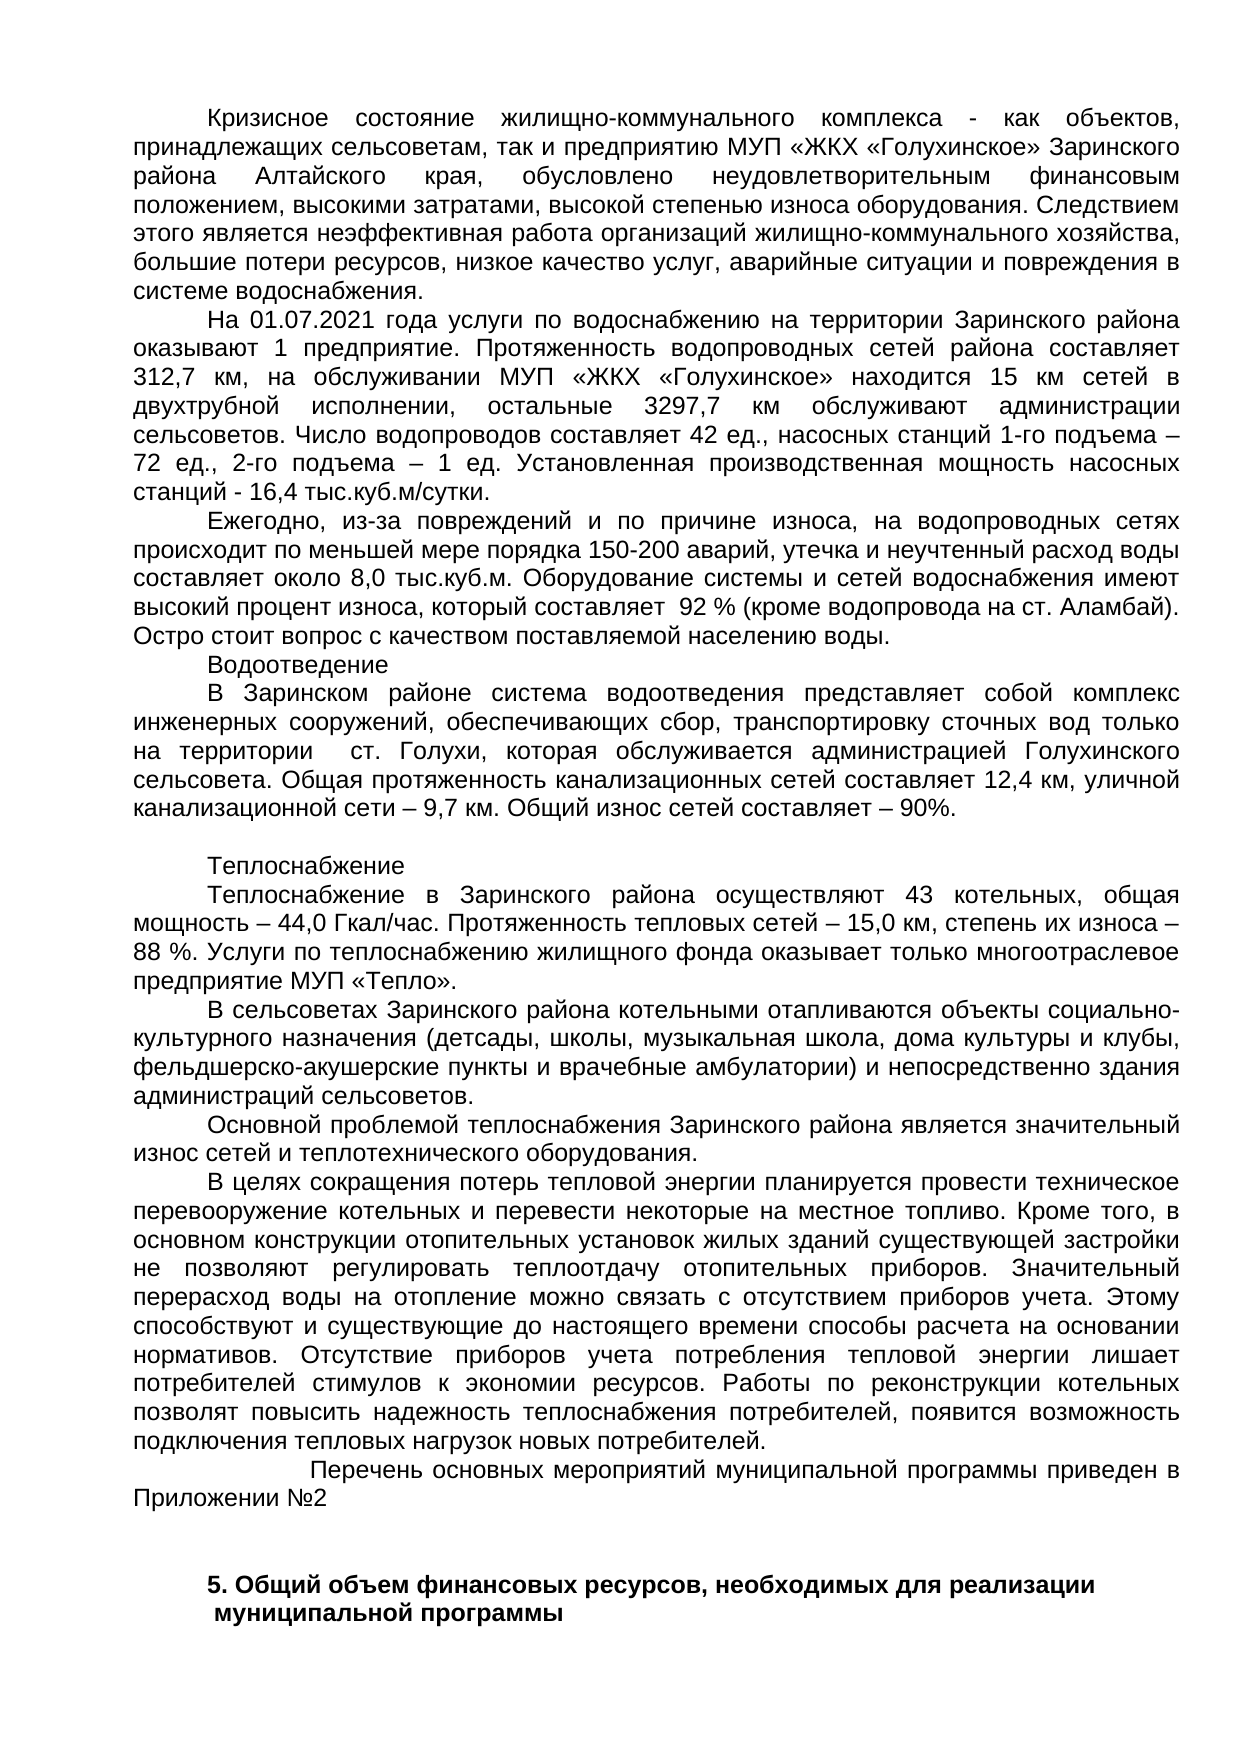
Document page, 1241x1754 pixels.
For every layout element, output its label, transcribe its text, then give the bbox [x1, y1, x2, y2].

text В Заринском районе система водоотведения представляет собой комплекс инженерных сооружений, обеспечивающих сбор, транспортировку сточных вод только на территории ст. Голухи, которая обслуживается администрацией Голухинского сельсовета. Общая протяженность канализационных сетей составляет , уличной канализационной сети – . Общий износ сетей составляет – 90%. [133, 678, 1181, 822]
text В целях сокращения потерь тепловой энергии планируется провести техническое перевооружение котельных и перевести некоторые на местное топливо. Кроме того, в основном конструкции отопительных установок жилых зданий существующей застройки не позволяют регулировать теплоотдачу отопительных приборов. Значительный перерасход воды на отопление можно связать с отсутствием приборов учета. Этому способствуют и существующие до настоящего времени способы расчета на основании нормативов. Отсутствие приборов учета потребления тепловой энергии лишает потребителей стимулов к экономии ресурсов. Работы по реконструкции котельных позволят повысить надежность теплоснабжения потребителей, появится возможность подключения тепловых нагрузок новых потребителей. [133, 1167, 1181, 1455]
text 5. Общий объем финансовых ресурсов, необходимых для реализации [133, 1570, 1181, 1598]
text Кризисное состояние жилищно-коммунального комплекса - как объектов, принадлежащих сельсоветам, так и предприятию МУП «ЖКХ «Голухинское» Заринского района Алтайского края, обусловлено неудовлетворительным финансовым положением, высокими затратами, высокой степенью износа оборудования. Следствием этого является неэффективная работа организаций жилищно-коммунального хозяйства, большие потери ресурсов, низкое качество услуг, аварийные ситуации и повреждения в системе водоснабжения. [133, 103, 1181, 305]
text На 01.07.2021 года услуги по водоснабжению на территории Заринского района оказывают 1 предприятие. Протяженность водопроводных сетей района составляет 312,7 км, на обслуживании МУП «ЖКХ «Голухинское» находится 15 км сетей в двухтрубной исполнении, остальные 3297,7 км обслуживают администрации сельсоветов. Число водопроводов составляет 42 ед., насосных станций 1-го подъема – 72 ед., 2-го подъема – 1 ед. Установленная производственная мощность насосных станций - 16,4 тыс.куб.м/сутки. [133, 305, 1181, 506]
text В сельсоветах Заринского района котельными отапливаются объекты социально-культурного назначения (детсады, школы, музыкальная школа, дома культуры и клубы, фельдшерско-акушерские пункты и врачебные амбулатории) и непосредственно здания администраций сельсоветов. [133, 995, 1181, 1110]
text Перечень основных мероприятий муниципальной программы приведен в Приложении №2 [133, 1455, 1181, 1512]
text Водоотведение [133, 650, 1181, 678]
text муниципальной программы [133, 1598, 1181, 1627]
text Ежегодно, из-за повреждений и по причине износа, на водопроводных сетях происходит по меньшей мере порядка 150-200 аварий, утечка и неучтенный расход воды составляет около 8,0 тыс.куб.м. Оборудование системы и сетей водоснабжения имеют высокий процент износа, который составляет 92 % (кроме водопровода на ст. Аламбай). Остро стоит вопрос с качеством поставляемой населению воды. [133, 506, 1181, 650]
text Основной проблемой теплоснабжения Заринского района является значительный износ сетей и теплотехнического оборудования. [133, 1110, 1181, 1167]
text Теплоснабжение [133, 851, 1181, 880]
text Теплоснабжение в Заринского района осуществляют 43 котельных, общая мощность – 44,0 Гкал/час. Протяженность тепловых сетей – 15,0 км, степень их износа – 88 %. Услуги по теплоснабжению жилищного фонда оказывает только многоотраслевое предприятие МУП «Тепло». [133, 880, 1181, 995]
